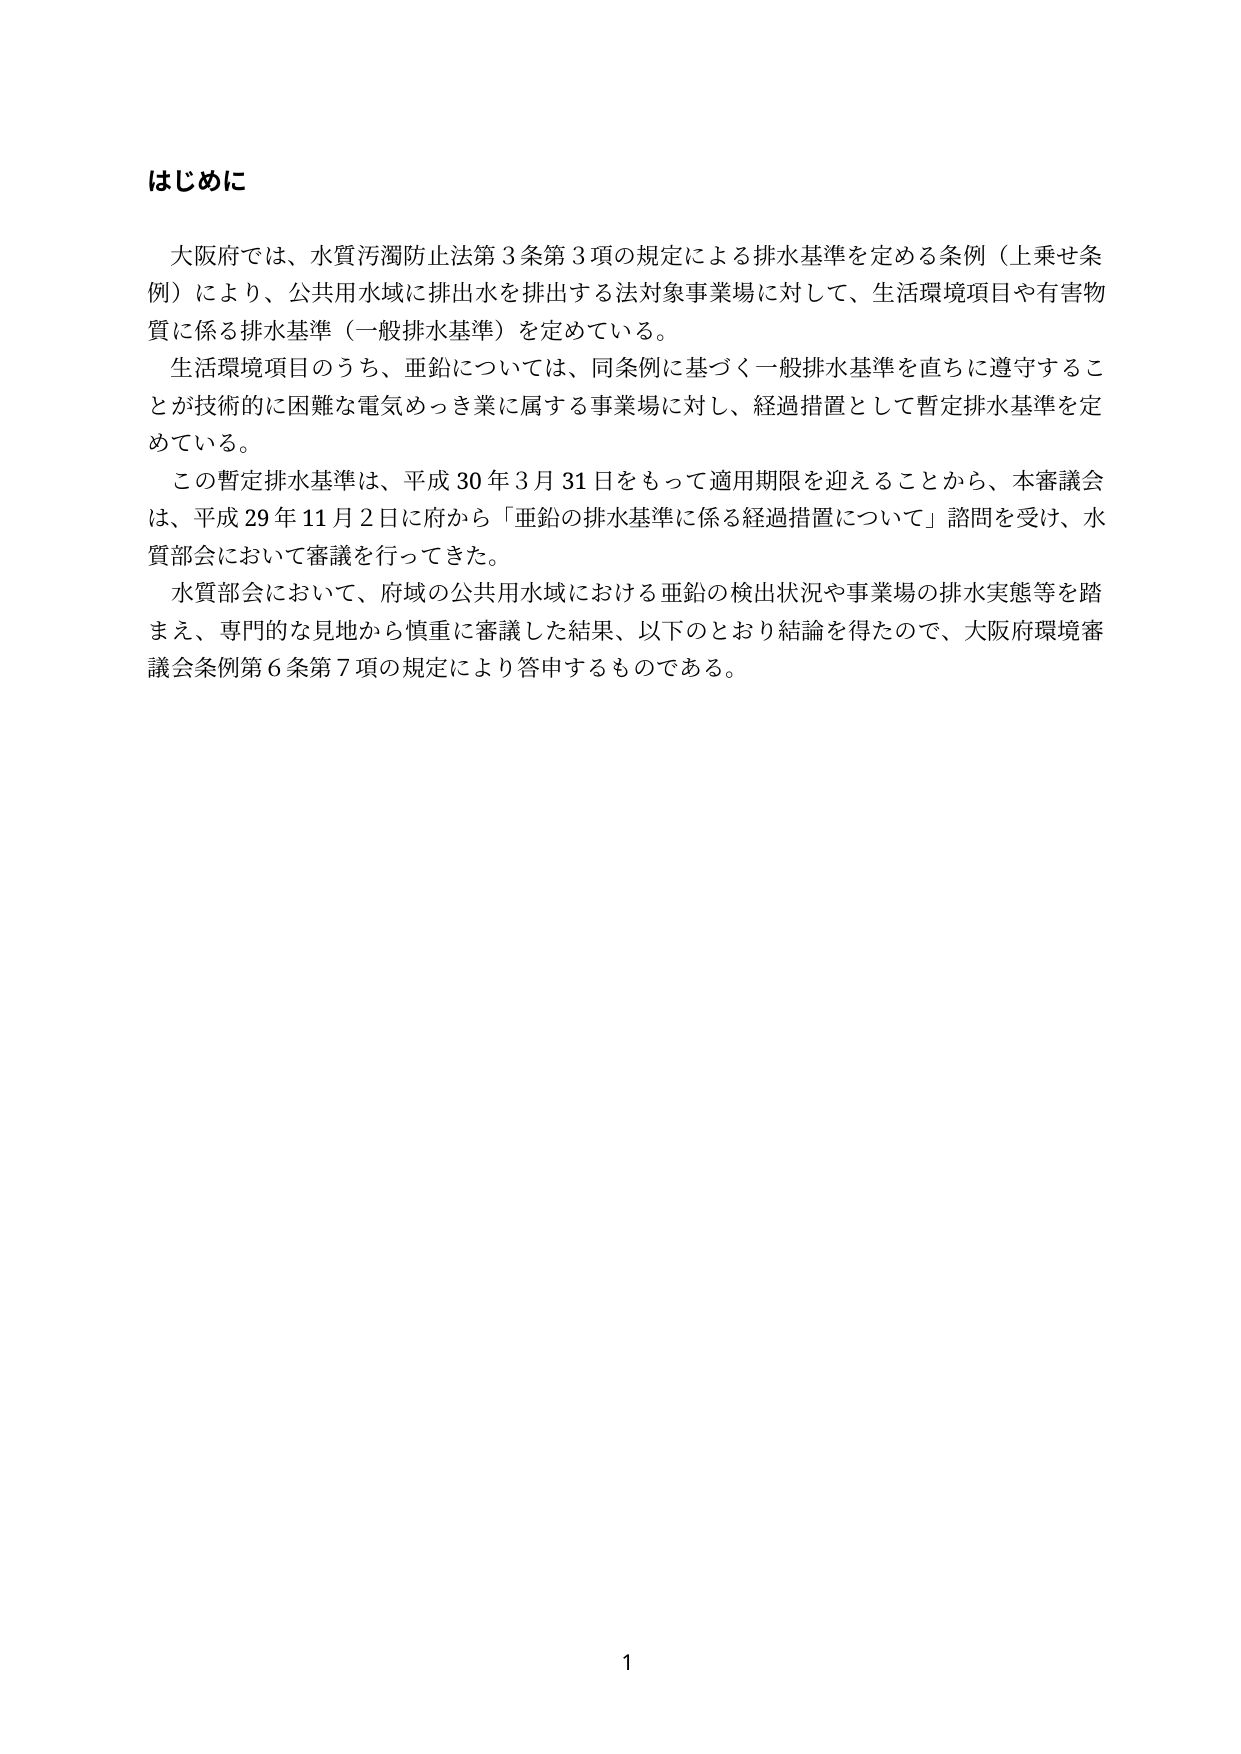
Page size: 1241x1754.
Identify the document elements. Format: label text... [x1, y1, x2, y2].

subtitle はじめに [148, 161, 1107, 198]
text この暫定排水基準は、平成30年３月31日をもって適用期限を迎えることから、本審議会は、平成29年11月２日に府から「亜鉛の排水基準に係る経過措置について」諮問を受け、水質部会において審議を行ってきた。 [148, 461, 1107, 573]
text 大阪府では、水質汚濁防止法第３条第３項の規定による排水基準を定める条例（上乗せ条例）により、公共用水域に排出水を排出する法対象事業場に対して、生活環境項目や有害物質に係る排水基準（一般排水基準）を定めている。 [148, 236, 1107, 348]
text 生活環境項目のうち、亜鉛については、同条例に基づく一般排水基準を直ちに遵守することが技術的に困難な電気めっき業に属する事業場に対し、経過措置として暫定排水基準を定めている。 [148, 348, 1107, 461]
text 水質部会において、府域の公共用水域における亜鉛の検出状況や事業場の排水実態等を踏まえ、専門的な見地から慎重に審議した結果、以下のとおり結論を得たので、大阪府環境審議会条例第６条第７項の規定により答申するものである。 [148, 573, 1107, 686]
